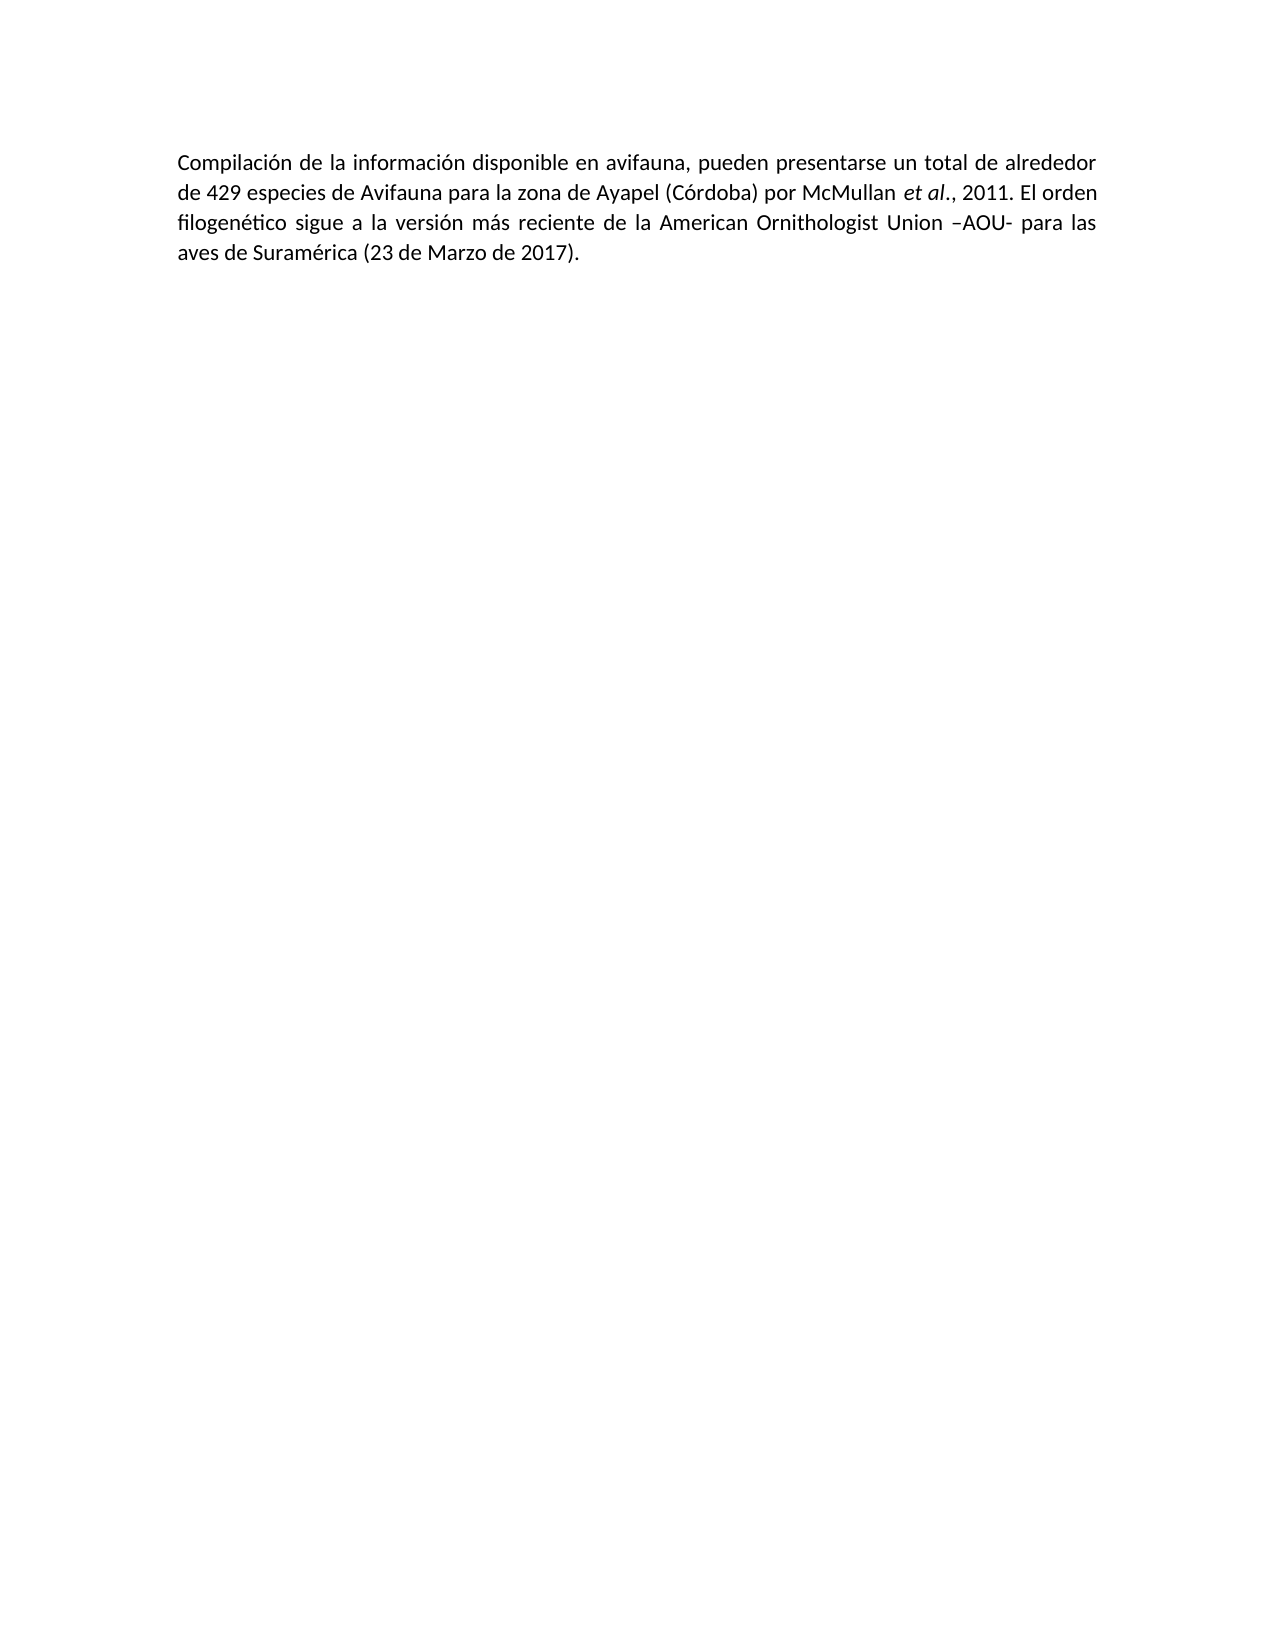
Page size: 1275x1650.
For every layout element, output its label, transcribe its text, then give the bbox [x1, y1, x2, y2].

text Compilación de la información disponible en avifauna, pueden presentarse un total de alrededor de 429 especies de Avifauna para la zona de Ayapel (Córdoba) por McMullan et al., 2011. El orden filogenético sigue a la versión más reciente de la American Ornithologist Union –AOU- para las aves de Suramérica (23 de Marzo de 2017). [177, 148, 1098, 266]
